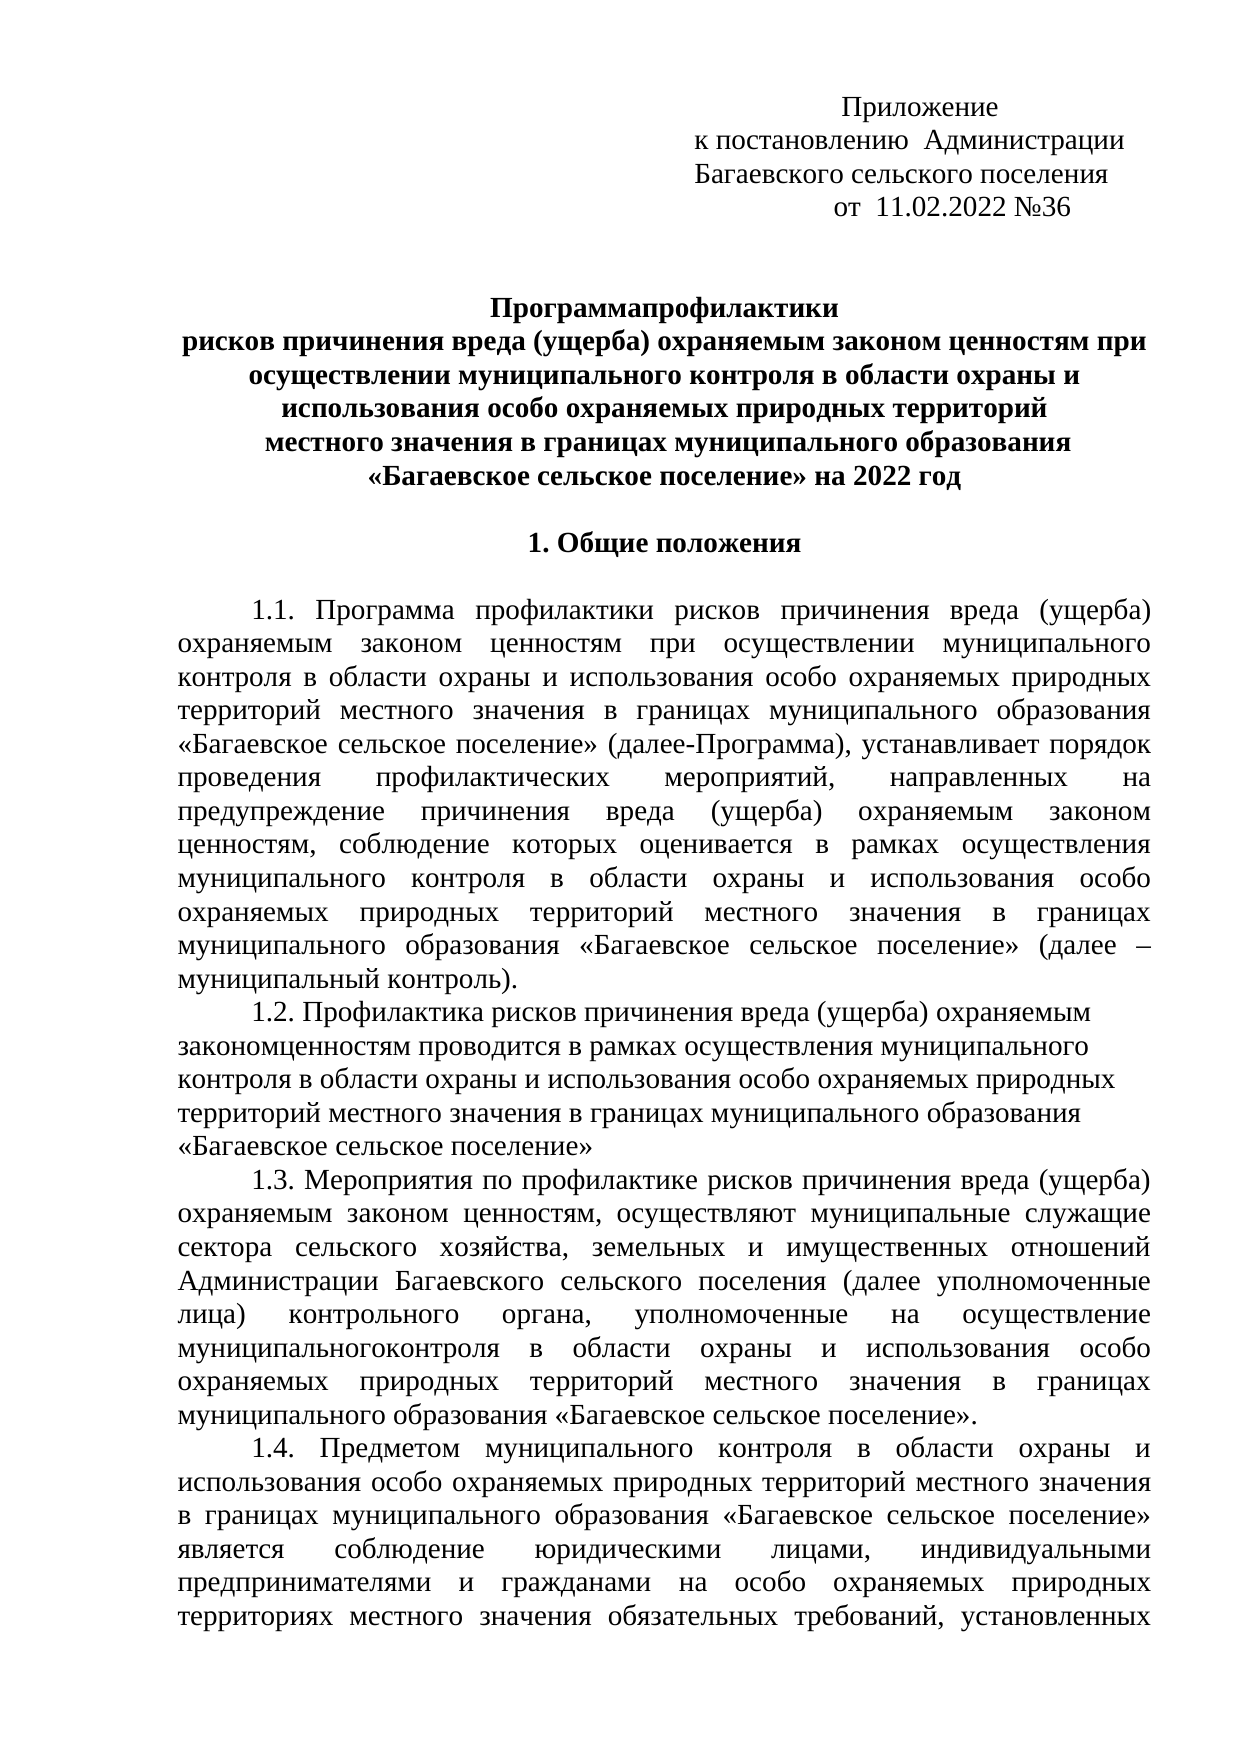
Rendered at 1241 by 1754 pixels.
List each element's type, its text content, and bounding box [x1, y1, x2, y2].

text 1.1. Программа профилактики рисков причинения вреда (ущерба) охраняемым законом ценностям при осуществлении муниципального контроля в области охраны и использования особо охраняемых природных территорий местного значения в границах муниципального образования «Багаевское сельское поселение» (далее-Программа), устанавливает порядок проведения профилактических мероприятий, направленных на предупреждение причинения вреда (ущерба) охраняемым законом ценностям, соблюдение которых оценивается в рамках осуществления муниципального контроля в области охраны и использования особо охраняемых природных территорий местного значения в границах муниципального образования «Багаевское сельское поселение» (далее – муниципальный контроль). [177, 592, 1152, 994]
text 1.3. Мероприятия по профилактике рисков причинения вреда (ущерба) охраняемым законом ценностям, осуществляют муниципальные служащие сектора сельского хозяйства, земельных и имущественных отношений Администрации Багаевского сельского поселения (далее уполномоченные лица) контрольного органа, уполномоченные на осуществление муниципальногоконтроля в области охраны и использования особо охраняемых природных территорий местного значения в границах муниципального образования «Багаевское сельское поселение». [177, 1162, 1152, 1430]
text к постановлению Администрации [694, 122, 1152, 156]
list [177, 1430, 1152, 1632]
text Программапрофилактики [177, 290, 1152, 323]
text от 11.02.2022 №36 [694, 189, 1152, 223]
text Приложение [767, 89, 1152, 122]
text 1. Общие положения [177, 525, 1152, 558]
text местного значения в границах муниципального образования «Багаевское сельское поселение» на 2022 год [177, 424, 1152, 491]
text рисков причинения вреда (ущерба) охраняемым законом ценностям при осуществлении муниципального контроля в области охраны и использования особо охраняемых природных территорий [177, 323, 1152, 424]
text Багаевского сельского поселения [694, 156, 1152, 189]
